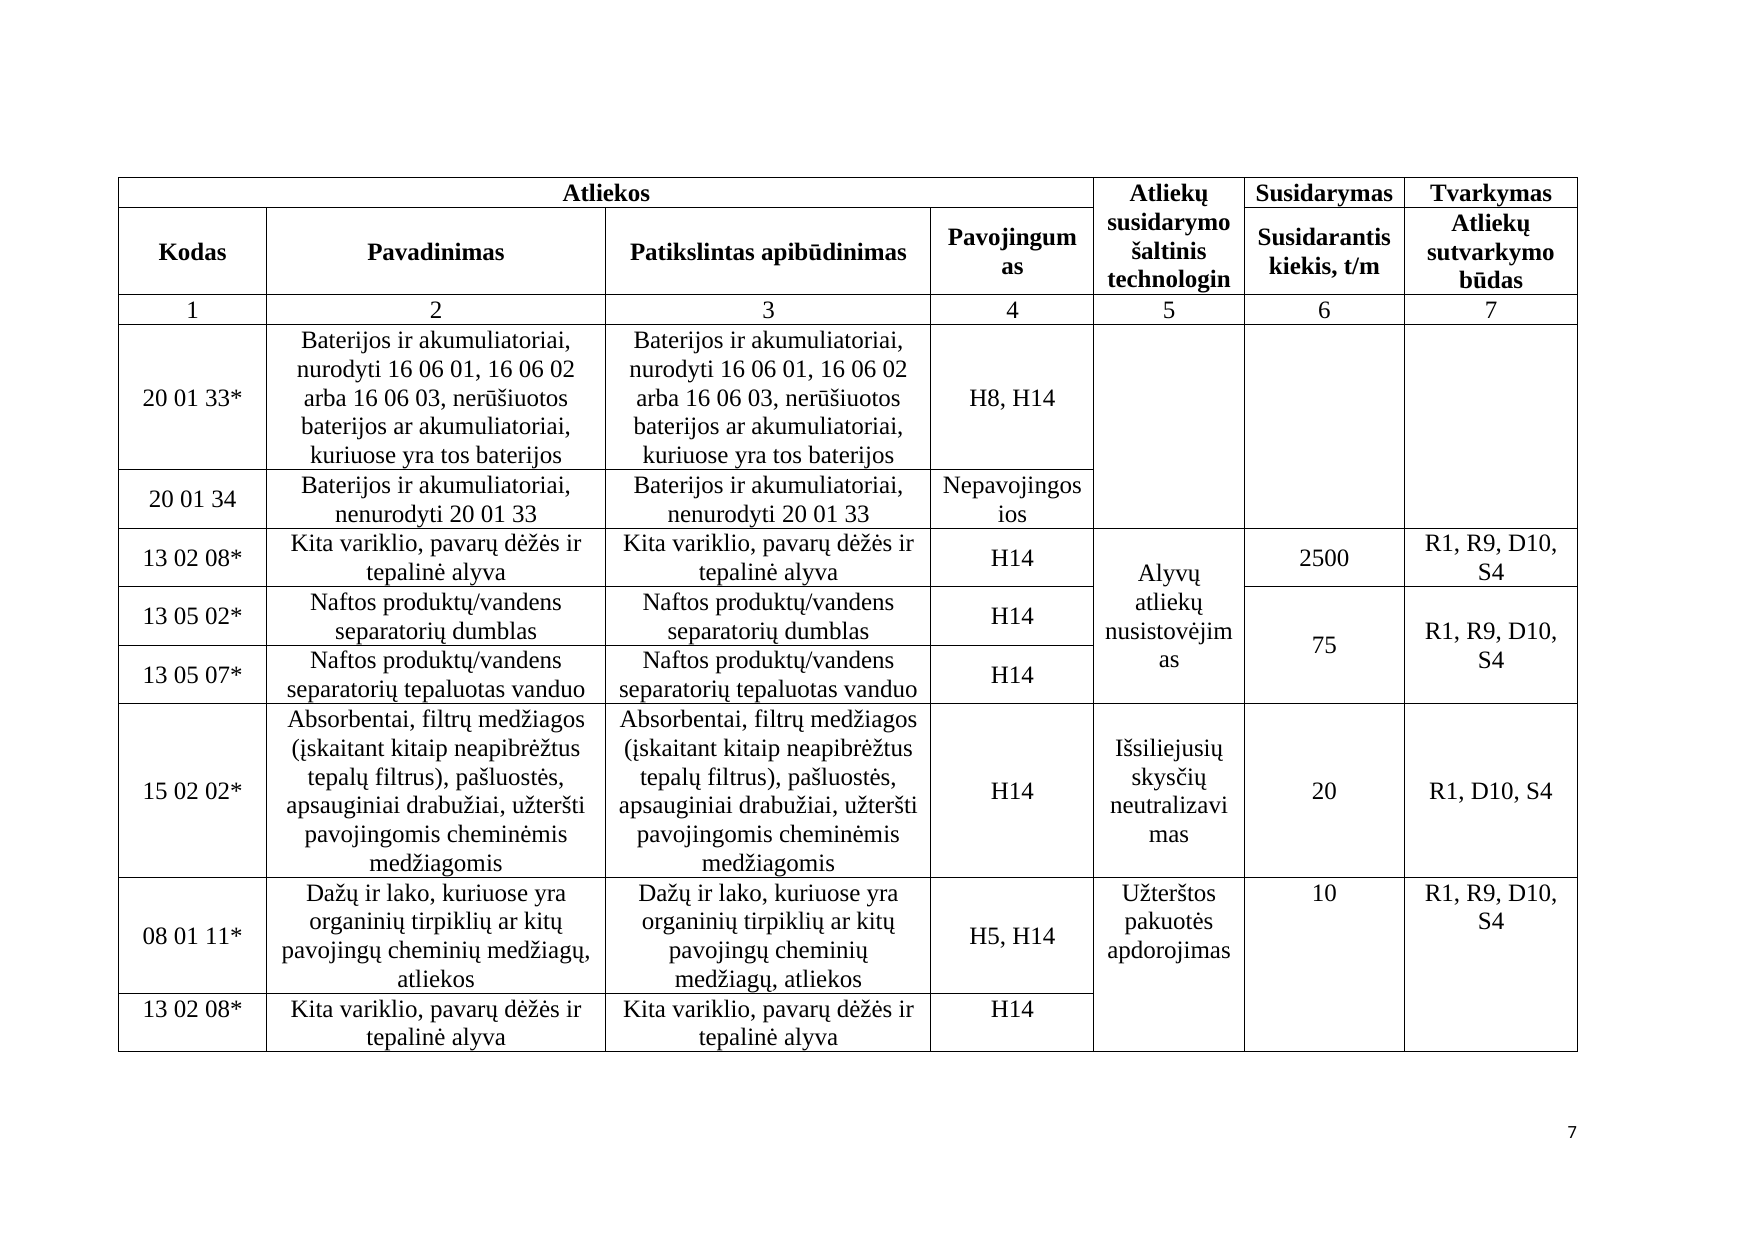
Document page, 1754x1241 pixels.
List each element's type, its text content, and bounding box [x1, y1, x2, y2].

table_cell 4 [931, 295, 1093, 324]
table_cell Pavadinimas [267, 208, 605, 294]
table_cell 3 [606, 295, 930, 324]
table_cell H14 [931, 646, 1093, 703]
table_cell Patikslintas apibūdinimas [606, 208, 930, 294]
table_cell Kita variklio, pavarų dėžės ir tepalinė alyva [606, 529, 930, 586]
table_cell 75 [1245, 587, 1404, 703]
table_cell Susidarantis kiekis, t/m [1245, 208, 1404, 294]
table_cell Kita variklio, pavarų dėžės ir tepalinė alyva [267, 529, 605, 586]
table_header Susidarymas [1245, 178, 1404, 207]
table_cell Baterijos ir akumuliatoriai, nurodyti 16 06 01, 16 06 02 arba 16 06 03, nerūšiuotos baterijos ar akumuliatoriai, kuriuose yra tos baterijos [606, 325, 930, 469]
table_cell H5, H14 [931, 878, 1093, 993]
table_cell R1, R9, D10, S4 [1405, 529, 1577, 586]
table_cell 13 05 07* [119, 646, 266, 703]
table_cell Dažų ir lako, kuriuose yra organinių tirpiklių ar kitų pavojingų cheminių medžiagų, atliekos [267, 878, 605, 993]
table_header Atliekos [119, 178, 1093, 207]
table_cell Alyvų atliekų nusistovėjimas [1094, 529, 1244, 703]
table_cell Dažų ir lako, kuriuose yra organinių tirpiklių ar kitų pavojingų cheminių medžiagų, atliekos [606, 878, 930, 993]
table_cell R1, R9, D10, S4 [1405, 878, 1577, 1051]
table_cell R1, R9, D10, S4 [1405, 587, 1577, 703]
table_cell Išsiliejusių skysčių neutralizavimas [1094, 704, 1244, 877]
table_cell Užterštos pakuotės apdorojimas [1094, 878, 1244, 1051]
table_cell Kita variklio, pavarų dėžės ir tepalinė alyva [267, 994, 605, 1051]
table_cell 13 02 08* [119, 529, 266, 586]
table_cell Naftos produktų/vandens separatorių tepaluotas vanduo [267, 646, 605, 703]
table_cell Naftos produktų/vandens separatorių dumblas [606, 587, 930, 644]
table_cell Baterijos ir akumuliatoriai, nenurodyti 20 01 33 [267, 470, 605, 527]
table_cell 5 [1094, 295, 1244, 324]
table_cell Absorbentai, filtrų medžiagos (įskaitant kitaip neapibrėžtus tepalų filtrus), pašluostės, apsauginiai drabužiai, užteršti pavojingomis cheminėmis medžiagomis [267, 704, 605, 877]
table_cell 10 [1245, 878, 1404, 1051]
table_cell 20 [1245, 704, 1404, 877]
table_cell Absorbentai, filtrų medžiagos (įskaitant kitaip neapibrėžtus tepalų filtrus), pašluostės, apsauginiai drabužiai, užteršti pavojingomis cheminėmis medžiagomis [606, 704, 930, 877]
table_cell Naftos produktų/vandens separatorių dumblas [267, 587, 605, 644]
table_cell H14 [931, 994, 1093, 1051]
table_header Atliekų susidarymo šaltinis technologiniame procese [1094, 178, 1244, 294]
table_cell 13 05 02* [119, 587, 266, 644]
table_cell Pavojingumas [931, 208, 1093, 294]
table_cell Naftos produktų/vandens separatorių tepaluotas vanduo [606, 646, 930, 703]
table_cell Kita variklio, pavarų dėžės ir tepalinė alyva [606, 994, 930, 1051]
table_cell H8, H14 [931, 325, 1093, 469]
table_cell R1, D10, S4 [1405, 704, 1577, 877]
table_cell H14 [931, 529, 1093, 586]
table_cell 20 01 34 [119, 470, 266, 527]
table_cell 2500 [1245, 529, 1404, 586]
table_cell 6 [1245, 295, 1404, 324]
table_cell Baterijos ir akumuliatoriai, nenurodyti 20 01 33 [606, 470, 930, 527]
table_cell 20 01 33* [119, 325, 266, 469]
table_cell 13 02 08* [119, 994, 266, 1051]
table_cell H14 [931, 704, 1093, 877]
table_cell 08 01 11* [119, 878, 266, 993]
table_cell Atliekų sutvarkymo būdas [1405, 208, 1577, 294]
table_cell 2 [267, 295, 605, 324]
table_cell Kodas [119, 208, 266, 294]
table_cell H14 [931, 587, 1093, 644]
table_cell Baterijos ir akumuliatoriai, nurodyti 16 06 01, 16 06 02 arba 16 06 03, nerūšiuotos baterijos ar akumuliatoriai, kuriuose yra tos baterijos [267, 325, 605, 469]
table_cell 7 [1405, 295, 1577, 324]
table_cell 15 02 02* [119, 704, 266, 877]
table_cell 1 [119, 295, 266, 324]
table_cell Nepavojingosios [931, 470, 1093, 527]
table_header Tvarkymas [1405, 178, 1577, 207]
